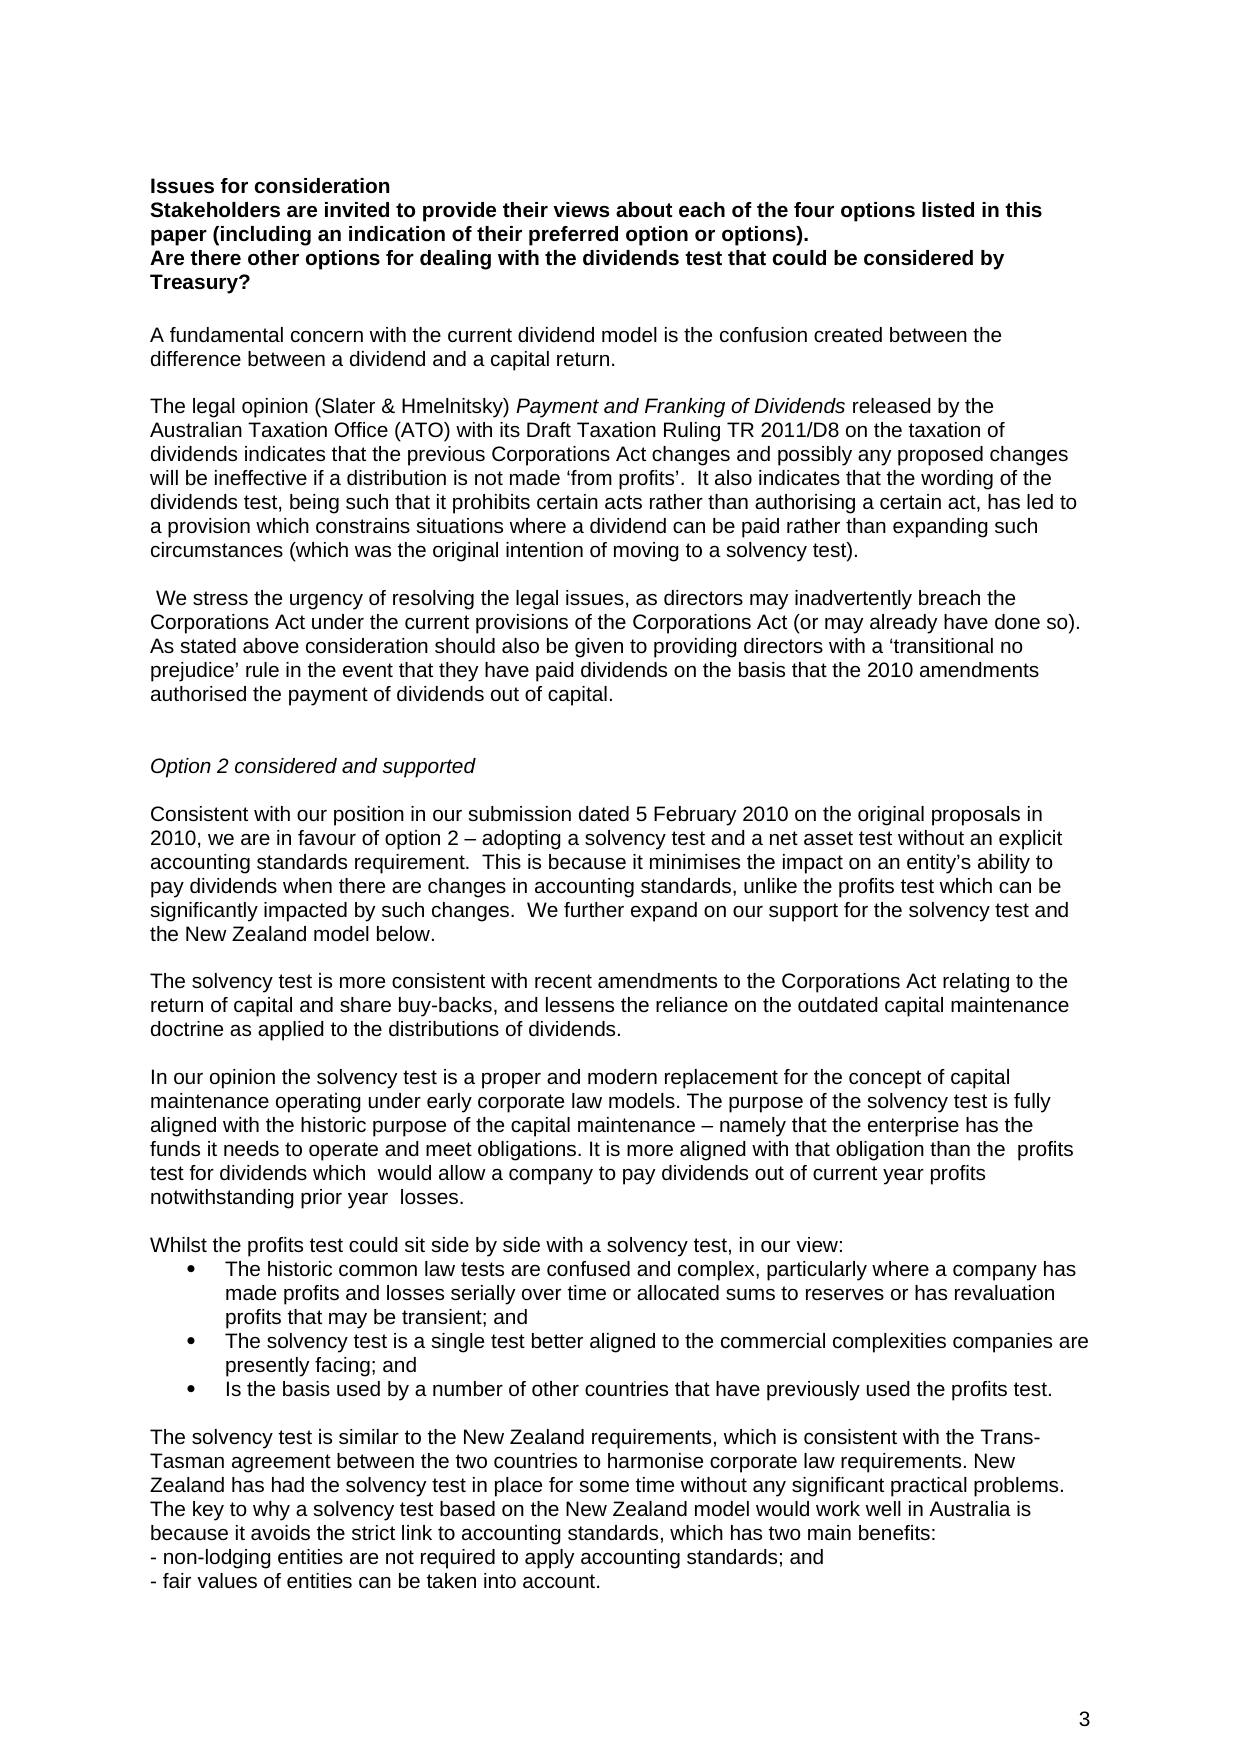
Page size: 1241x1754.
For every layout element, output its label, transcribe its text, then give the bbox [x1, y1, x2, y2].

text - fair values of entities can be taken into account. [150, 1569, 1090, 1593]
text Consistent with our position in our submission dated 5 February 2010 on the original proposals in 2010, we are in favour of option 2 – adopting a solvency test and a net asset test without an explicit accounting standards requirement. This is because it minimises the impact on an entity’s ability to pay dividends when there are changes in accounting standards, unlike the profits test which can be significantly impacted by such changes. We further expand on our support for the solvency test and the New Zealand model below. [150, 802, 1090, 945]
text The solvency test is more consistent with recent amendments to the Corporations Act relating to the return of capital and share buy-backs, and lessens the reliance on the outdated capital maintenance doctrine as applied to the distributions of dividends. [150, 969, 1090, 1041]
text We stress the urgency of resolving the legal issues, as directors may inadvertently breach the Corporations Act under the current provisions of the Corporations Act (or may already have done so). As stated above consideration should also be given to providing directors with a ‘transitional no prejudice’ rule in the event that they have paid dividends on the basis that the 2010 amendments authorised the payment of dividends out of capital. [150, 586, 1090, 706]
text The legal opinion (Slater & Hmelnitsky) Payment and Franking of Dividends released by the Australian Taxation Office (ATO) with its Draft Taxation Ruling TR 2011/D8 on the taxation of dividends indicates that the previous Corporations Act changes and possibly any proposed changes will be ineffective if a distribution is not made ‘from profits’. It also indicates that the wording of the dividends test, being such that it prohibits certain acts rather than authorising a certain act, has led to a provision which constrains situations where a dividend can be paid rather than expanding such circumstances (which was the original intention of moving to a solvency test). [150, 394, 1090, 562]
text The solvency test is similar to the New Zealand requirements, which is consistent with the Trans-Tasman agreement between the two countries to harmonise corporate law requirements. New Zealand has had the solvency test in place for some time without any significant practical problems. The key to why a solvency test based on the New Zealand model would work well in Australia is because it avoids the strict link to accounting standards, which has two main benefits: [150, 1425, 1090, 1545]
text A fundamental concern with the current dividend model is the confusion created between the difference between a dividend and a capital return. [150, 322, 1090, 370]
text Option 2 considered and supported [150, 754, 1090, 778]
text Whilst the profits test could sit side by side with a solvency test, in our view: [150, 1233, 1090, 1257]
text - non-lodging entities are not required to apply accounting standards; and [150, 1545, 1090, 1569]
text In our opinion the solvency test is a proper and modern replacement for the concept of capital maintenance operating under early corporate law models. The purpose of the solvency test is fully aligned with the historic purpose of the capital maintenance – namely that the enterprise has the funds it needs to operate and meet obligations. It is more aligned with that obligation than the profits test for dividends which would allow a company to pay dividends out of current year profits notwithstanding prior year losses. [150, 1065, 1090, 1209]
text Are there other options for dealing with the dividends test that could be considered by Treasury? [150, 246, 1090, 294]
list The historic common law tests are confused and complex, particularly where a company has made profits and losses serially over time or allocated sums to reserves or has revaluation profits that may be transient; and [187, 1257, 1090, 1329]
list The solvency test is a single test better aligned to the commercial complexities companies are presently facing; and [187, 1329, 1090, 1377]
list Is the basis used by a number of other countries that have previously used the profits test. [187, 1377, 1090, 1401]
text Stakeholders are invited to provide their views about each of the four options listed in this paper (including an indication of their preferred option or options). [150, 198, 1090, 246]
text Issues for consideration [150, 174, 1090, 198]
